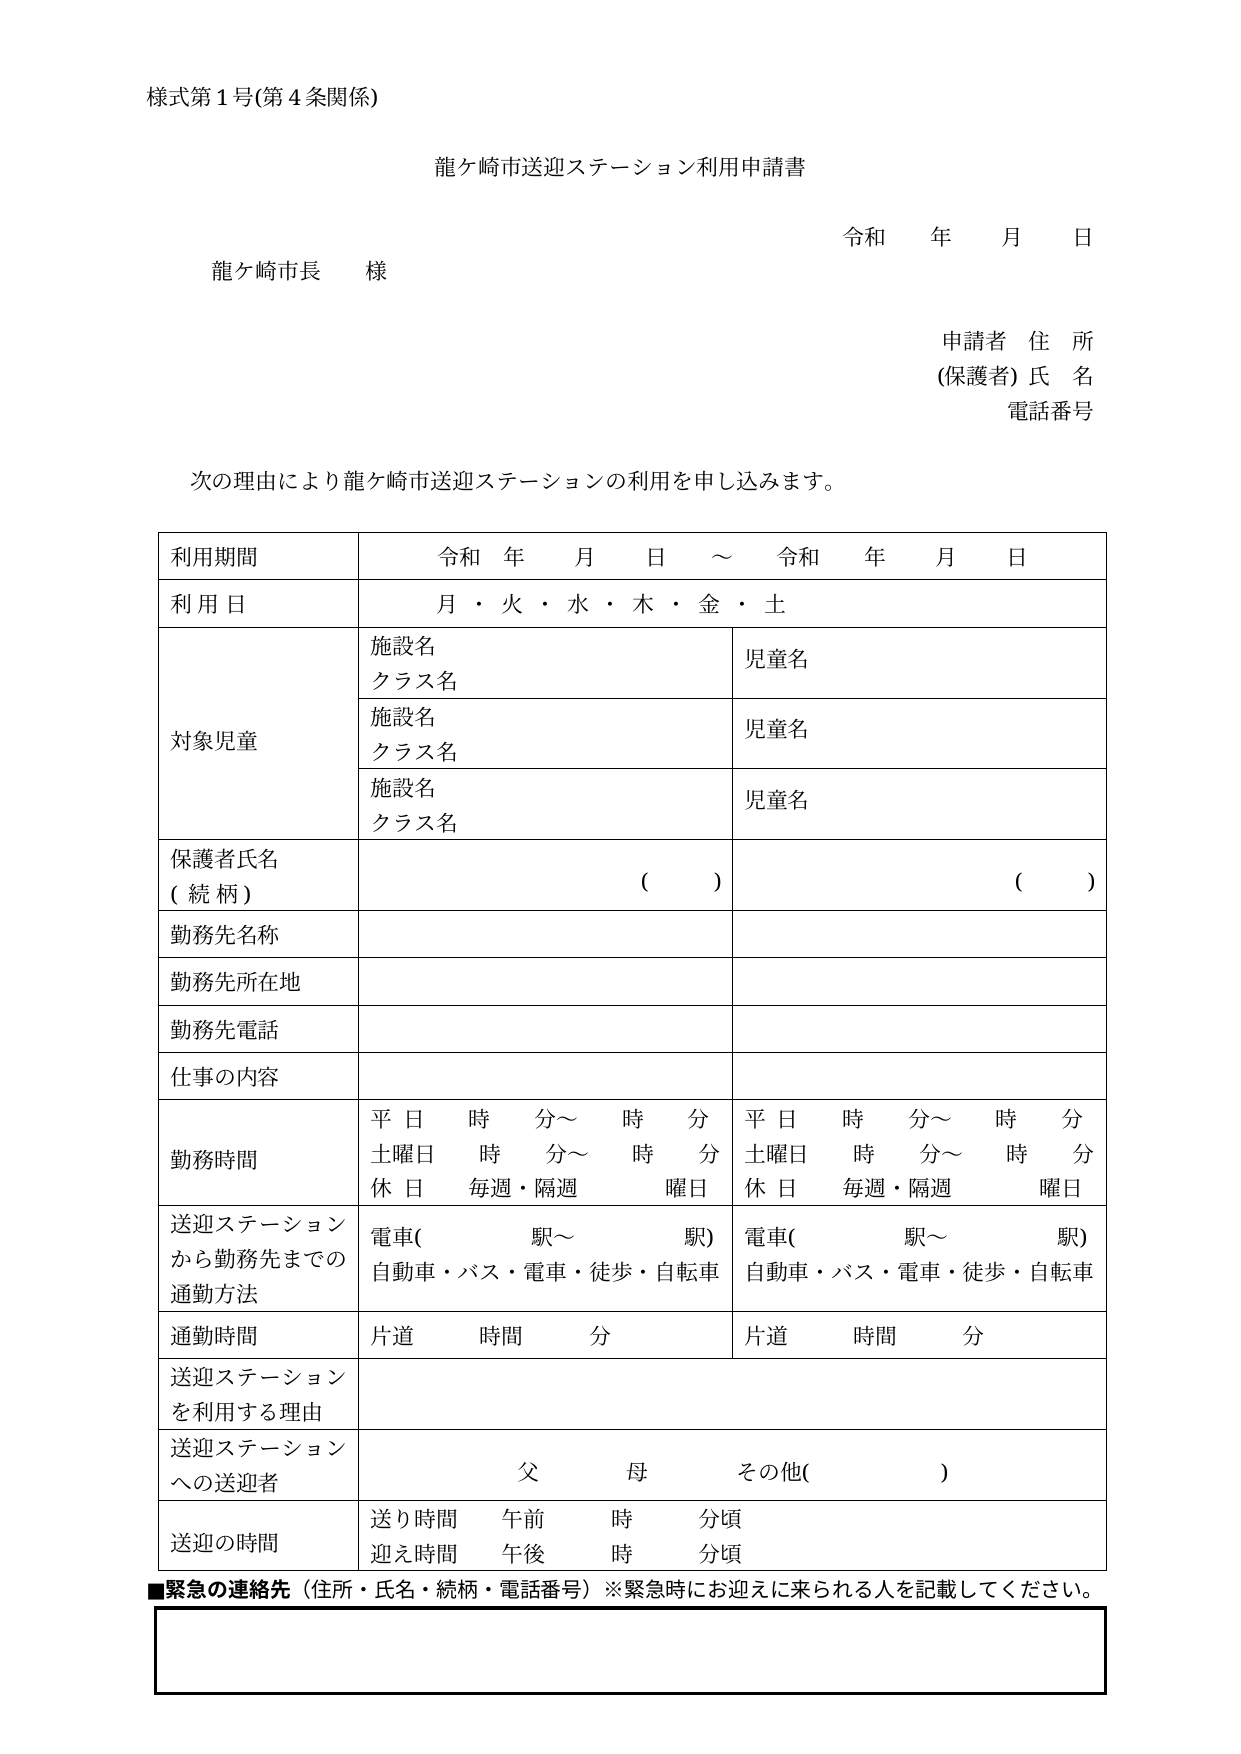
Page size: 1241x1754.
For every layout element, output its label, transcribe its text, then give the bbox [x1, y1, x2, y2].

table_cell 施設名 クラス名 [359, 769, 732, 839]
table_cell 平日 時 分～ 時 分 土曜日 時 分～ 時 分 休日 毎週・隔週 曜日 [733, 1100, 1106, 1205]
table_cell [359, 911, 732, 957]
table_cell [359, 1053, 732, 1099]
table_cell 利用日 [159, 580, 358, 627]
text 次の理由により龍ケ崎市送迎ステーションの利用を申し込みます。 [146, 462, 1094, 497]
table_header 利用期間 [159, 533, 358, 579]
table_cell 対象児童 [159, 628, 358, 839]
table_cell 保護者氏名 (続柄) [159, 840, 358, 910]
text 令和 年 月 日 [146, 218, 1094, 253]
table_cell 勤務先所在地 [159, 958, 358, 1004]
table_cell 施設名 クラス名 [359, 628, 732, 697]
table_cell [359, 1006, 732, 1052]
table_cell 児童名 [733, 769, 1106, 839]
table_cell 送り時間 午前 時 分頃 迎え時間 午後 時 分頃 [359, 1501, 1106, 1570]
table_cell 月・火・水・木・金・土 [359, 580, 1106, 627]
table_cell 仕事の内容 [159, 1053, 358, 1099]
table_cell [359, 958, 732, 1004]
table_cell [733, 1053, 1106, 1099]
table_cell [359, 1359, 1106, 1429]
table_cell 電車( 駅～ 駅) 自動車・バス・電車・徒歩・自転車 [733, 1206, 1106, 1311]
table_cell 勤務時間 [159, 1100, 358, 1205]
text 龍ケ崎市送迎ステーション利用申請書 [146, 148, 1094, 183]
table_cell 児童名 [733, 699, 1106, 768]
table_cell 勤務先名称 [159, 911, 358, 957]
table_cell [733, 1006, 1106, 1052]
text 電話番号 [146, 392, 1094, 427]
table_cell 送迎ステーションを利用する理由 [159, 1359, 358, 1429]
table_cell [733, 911, 1106, 957]
text (保護者)氏名 [146, 358, 1094, 392]
table_cell 送迎ステーションへの送迎者 [159, 1430, 358, 1499]
text ■緊急の連絡先（住所・氏名・続柄・電話番号）※緊急時にお迎えに来られる人を記載してください。 [146, 1571, 1094, 1606]
table_cell 送迎ステーションから勤務先までの通勤方法 [159, 1206, 358, 1311]
table_cell 勤務先電話 [159, 1006, 358, 1052]
text 様式第1号(第4条関係) [146, 78, 1094, 113]
table_cell ( ) [733, 840, 1106, 910]
text 龍ケ崎市長 様 [146, 253, 1094, 288]
table_cell 電車( 駅～ 駅) 自動車・バス・電車・徒歩・自転車 [359, 1206, 732, 1311]
table_cell 片道 時間 分 [359, 1312, 732, 1358]
text 申請者 住所 [146, 323, 1094, 358]
table_cell 通勤時間 [159, 1312, 358, 1358]
table_header 令和 年 月 日 ～ 令和 年 月 日 [359, 533, 1106, 579]
table_cell 片道 時間 分 [733, 1312, 1106, 1358]
table_cell 送迎の時間 [159, 1501, 358, 1570]
table_cell 平日 時 分～ 時 分 土曜日 時 分～ 時 分 休日 毎週・隔週 曜日 [359, 1100, 732, 1205]
table_cell 施設名 クラス名 [359, 699, 732, 768]
table_header [157, 1610, 1104, 1692]
table_cell 父 母 その他( ) [359, 1430, 1106, 1499]
table_cell [733, 958, 1106, 1004]
table_cell ( ) [359, 840, 732, 910]
table_cell 児童名 [733, 628, 1106, 697]
